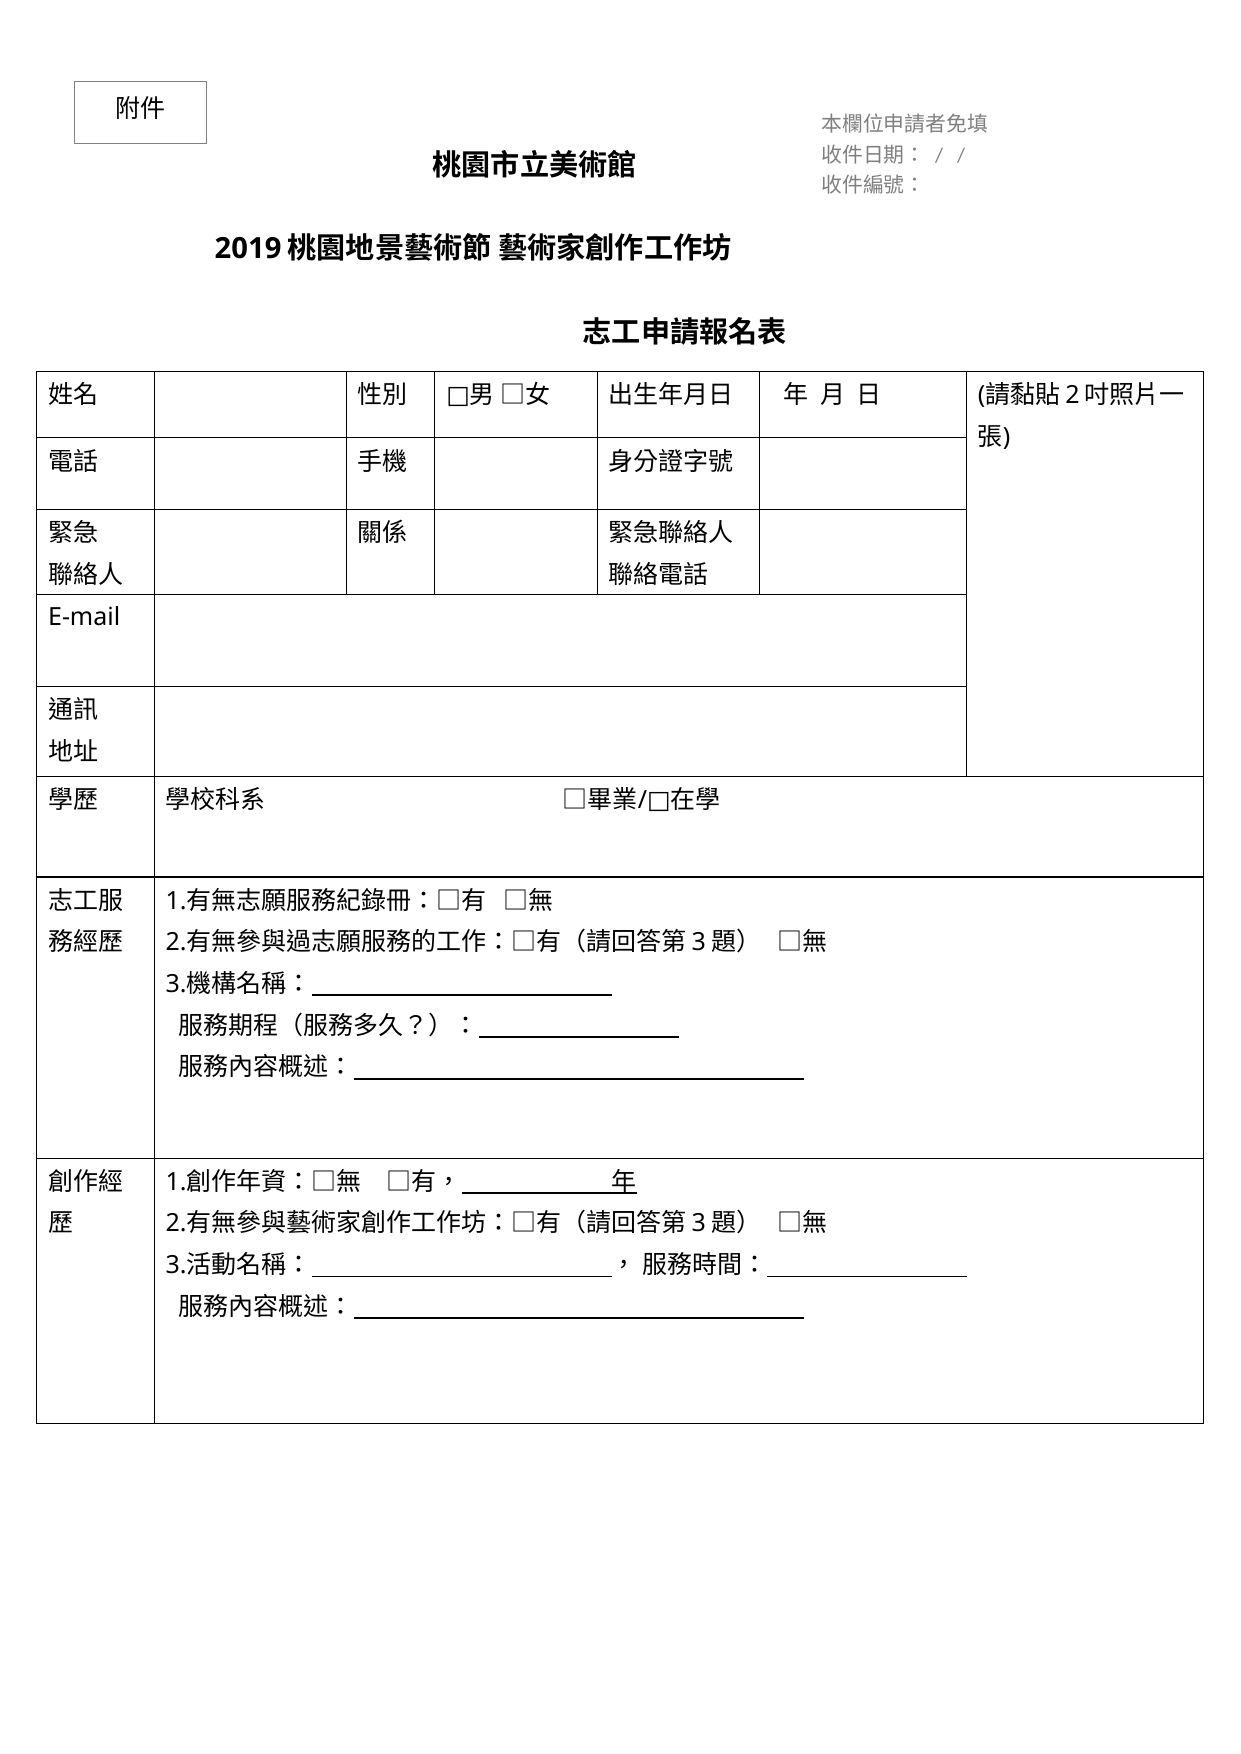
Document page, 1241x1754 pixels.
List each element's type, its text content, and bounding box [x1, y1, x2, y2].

text 2019桃園地景藝術節 藝術家創作工作坊 [75, 204, 1165, 288]
table_header 年 月 日 [760, 372, 966, 437]
text 志工申請報名表 [75, 288, 1165, 371]
table_cell 緊急 聯絡人 [37, 510, 154, 593]
table_cell [155, 510, 346, 593]
table_cell 通訊 地址 [37, 687, 154, 776]
table_cell [435, 438, 597, 509]
table_header (請黏貼2吋照片一張) [967, 372, 1203, 776]
table_header [155, 372, 346, 437]
table_cell 緊急聯絡人 聯絡電話 [598, 510, 759, 593]
text 桃園市立美術館 [75, 121, 1165, 204]
table_cell [155, 438, 346, 509]
table_header □男 □女 [435, 372, 597, 437]
table_cell [760, 510, 966, 593]
table_cell [155, 687, 966, 776]
table_cell [155, 595, 966, 686]
table_cell 1.有無志願服務紀錄冊：□有 □無 2.有無參與過志願服務的工作：□有（請回答第3題） □無 3.機構名稱： 服務期程（服務多久？）： 服務內容概述： [155, 878, 1203, 1157]
table_cell 關係 [347, 510, 434, 593]
table_cell 學校科系 □畢業/□在學 [155, 777, 1203, 876]
table_header 出生年月日 [598, 372, 759, 437]
table_header 性別 [347, 372, 434, 437]
table_cell [760, 438, 966, 509]
table_cell 創作經歷 [37, 1159, 154, 1423]
table_cell 1.創作年資：□無 □有， 年 2.有無參與藝術家創作工作坊：□有（請回答第3題） □無 3.活動名稱： ， 服務時間： 服務內容概述： [155, 1159, 1203, 1423]
table_cell 學歷 [37, 777, 154, 876]
table_cell [435, 510, 597, 593]
table_cell 志工服務經歷 [37, 878, 154, 1157]
table_header 姓名 [37, 372, 154, 437]
table_cell E-mail [37, 595, 154, 686]
table_cell 身分證字號 [598, 438, 759, 509]
table_cell 手機 [347, 438, 434, 509]
table_cell 電話 [37, 438, 154, 509]
